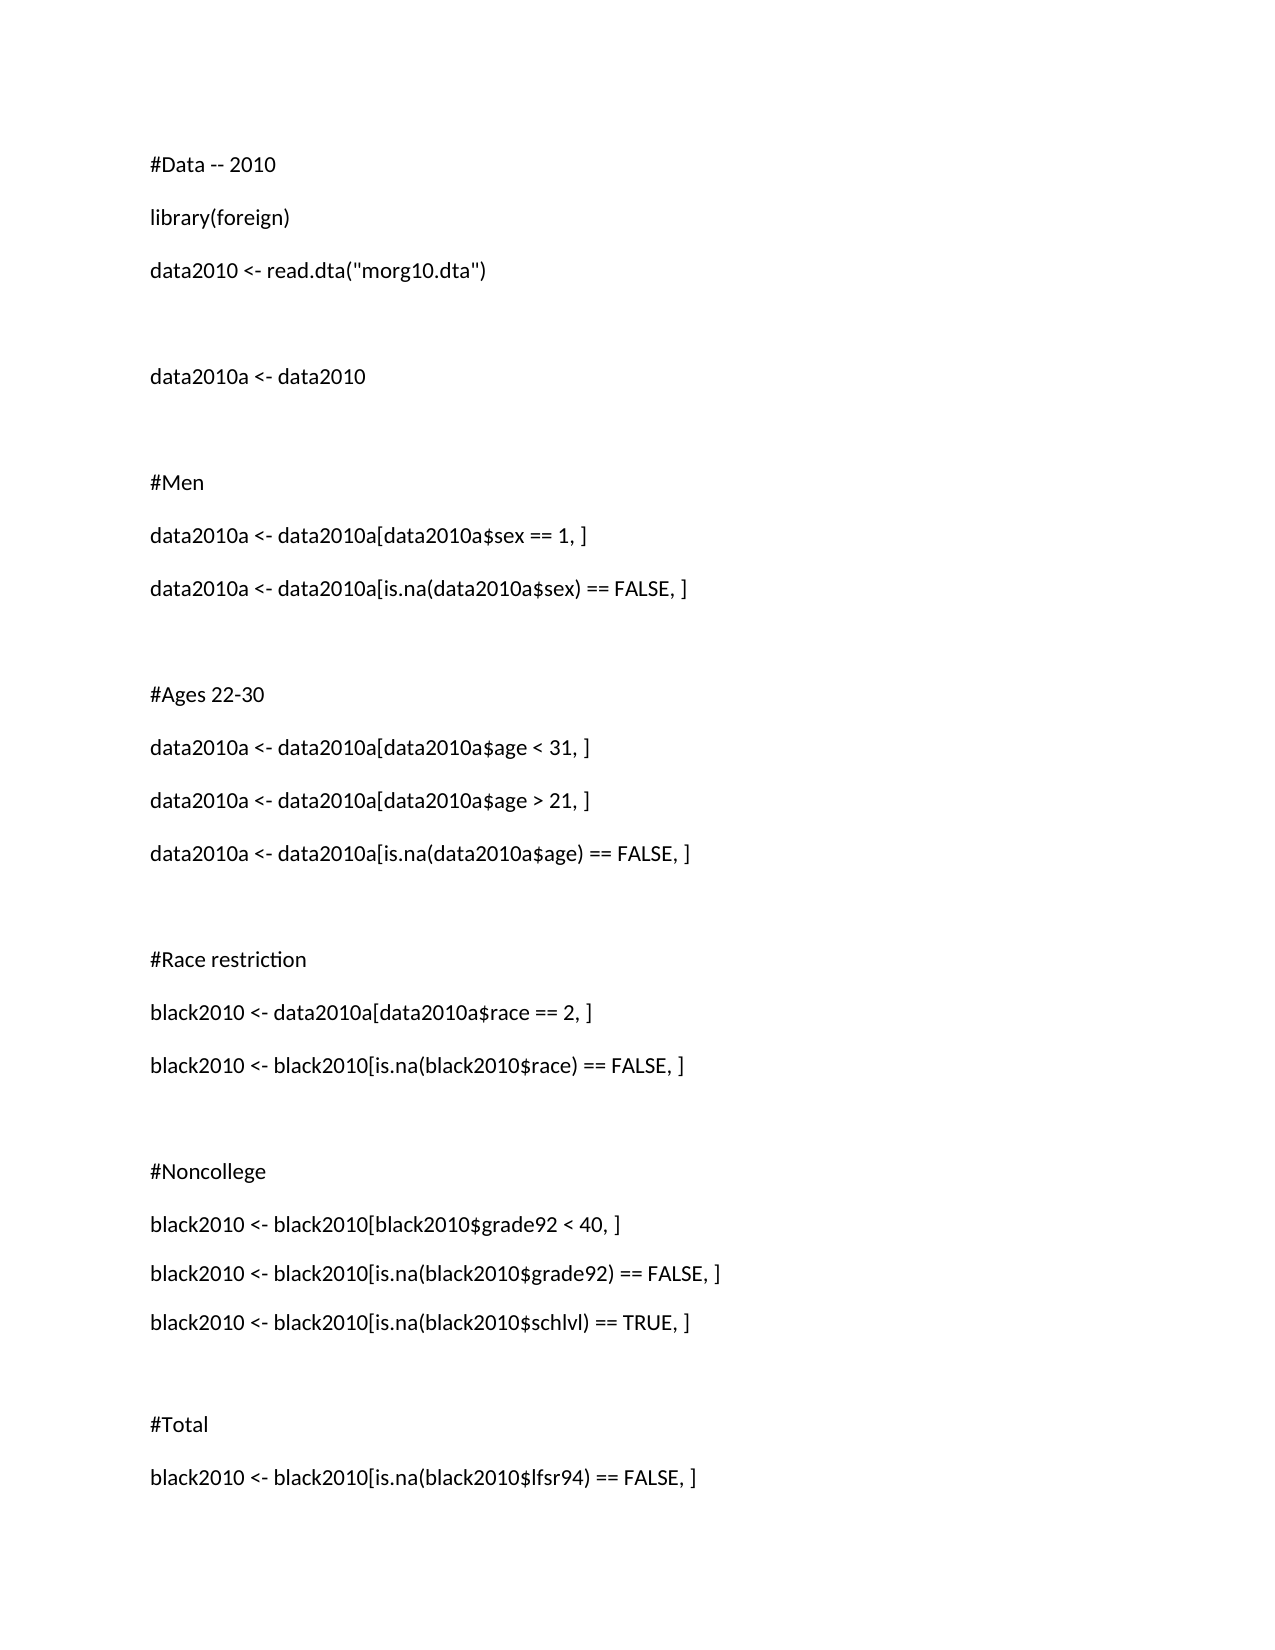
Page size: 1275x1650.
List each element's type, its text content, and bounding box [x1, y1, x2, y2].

text library(foreign) [150, 203, 1125, 231]
text black2010 <- black2010[is.na(black2010$grade92) == FALSE, ] [150, 1259, 1125, 1287]
text #Total [150, 1410, 1125, 1438]
text #Ages 22-30 [150, 680, 1125, 708]
text data2010 <- read.dta("morg10.dta") [150, 256, 1125, 284]
text data2010a <- data2010a[is.na(data2010a$age) == FALSE, ] [150, 839, 1125, 867]
text black2010 <- data2010a[data2010a$race == 2, ] [150, 998, 1125, 1026]
text data2010a <- data2010a[data2010a$age > 21, ] [150, 786, 1125, 814]
text data2010a <- data2010a[data2010a$age < 31, ] [150, 733, 1125, 761]
text #Race restriction [150, 945, 1125, 973]
text data2010a <- data2010a[data2010a$sex == 1, ] [150, 521, 1125, 549]
text #Data -- 2010 [150, 150, 1125, 178]
text black2010 <- black2010[is.na(black2010$lfsr94) == FALSE, ] [150, 1463, 1125, 1491]
text black2010 <- black2010[is.na(black2010$race) == FALSE, ] [150, 1051, 1125, 1079]
text black2010 <- black2010[is.na(black2010$schlvl) == TRUE, ] [150, 1308, 1125, 1336]
text black2010 <- black2010[black2010$grade92 < 40, ] [150, 1210, 1125, 1238]
text #Noncollege [150, 1157, 1125, 1185]
text #Men [150, 468, 1125, 496]
text data2010a <- data2010a[is.na(data2010a$sex) == FALSE, ] [150, 574, 1125, 602]
text data2010a <- data2010 [150, 362, 1125, 390]
